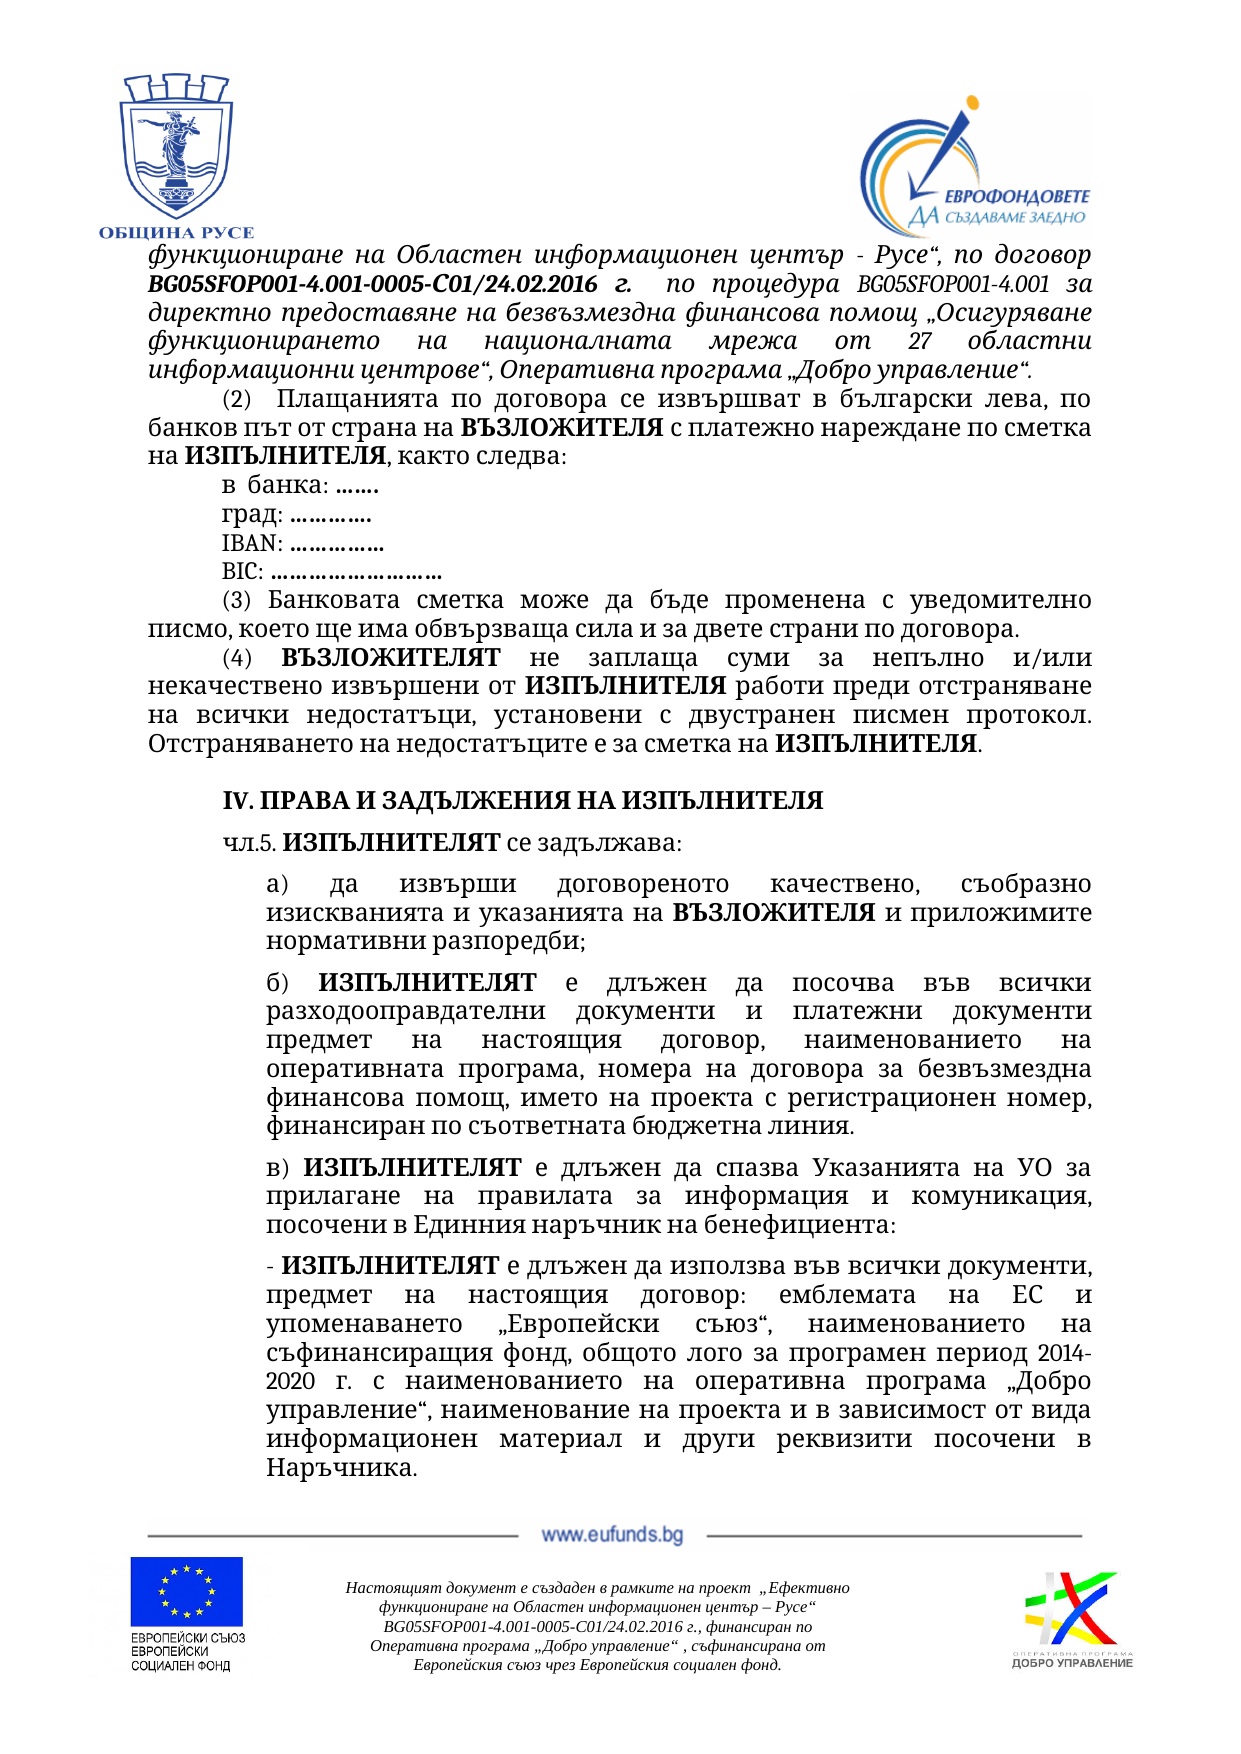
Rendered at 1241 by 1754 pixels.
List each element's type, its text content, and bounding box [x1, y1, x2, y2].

picture [98, 73, 254, 241]
text - ИЗПЪЛНИТЕЛЯТ е длъжен да използва във всички документи, предмет на настоящия договор: емблемата на ЕС и упоменаването „Европейски съюз“, наименованието на съфинансиращия фонд, общото лого за програмен период 2014-2020 г. с наименованието на оперативна програма „Добро управление“, наименование на проекта и в зависимост от вида информационен материал и други реквизити посочени в Наръчника. [266, 1252, 1093, 1482]
text (4) ВЪЗЛОЖИТЕЛЯТ не заплаща суми за непълно и/или некачествено извършени от ИЗПЪЛНИТЕЛЯ работи преди отстраняване на всички недостатъци, установени с двустранен писмен протокол. Отстраняването на недостатъците е за сметка на ИЗПЪЛНИТЕЛЯ. [148, 643, 1093, 758]
text (2) Плащанията по договора се извършват в български лева, по банков път от страна на ВЪЗЛОЖИТЕЛЯ с платежно нареждане по сметка на ИЗПЪЛНИТЕЛЯ, както следва: [148, 385, 1093, 471]
picture [88, 1518, 1094, 1681]
text IBAN: …………… [148, 528, 1093, 557]
text б) ИЗПЪЛНИТЕЛЯТ е длъжен да посочва във всички разходооправдателни документи и платежни документи предмет на настоящия договор, наименованието на оперативната програма, номера на договора за безвъзмездна финансова помощ, името на проекта с регистрационен номер, финансиран по съответната бюджетна линия. [266, 968, 1093, 1141]
picture [850, 92, 1093, 241]
text ІV. ПРАВА И ЗАДЪЛЖЕНИЯ НА ИЗПЪЛНИТЕЛЯ [148, 787, 1093, 816]
text (3) Банковата сметка може да бъде променена с уведомително писмо, което ще има обвързваща сила и за двете страни по договора. [148, 586, 1093, 643]
text град: …………. [148, 500, 1093, 528]
text в банка: ……. [148, 471, 1093, 500]
text а) да извърши договореното качествено, съобразно изискванията и указанията на ВЪЗЛОЖИТЕЛЯ и приложимите нормативни разпоредби; [266, 870, 1093, 956]
text чл.5. ИЗПЪЛНИТЕЛЯТ се задължава: [148, 828, 1093, 857]
text в) ИЗПЪЛНИТЕЛЯТ е длъжен да спазва Указанията на УО за прилагане на правилата за информация и комуникация, посочени в Единния наръчник на бенефициента: [266, 1153, 1093, 1240]
picture [987, 1555, 1152, 1681]
text BIC: ……………………… [148, 557, 1093, 586]
